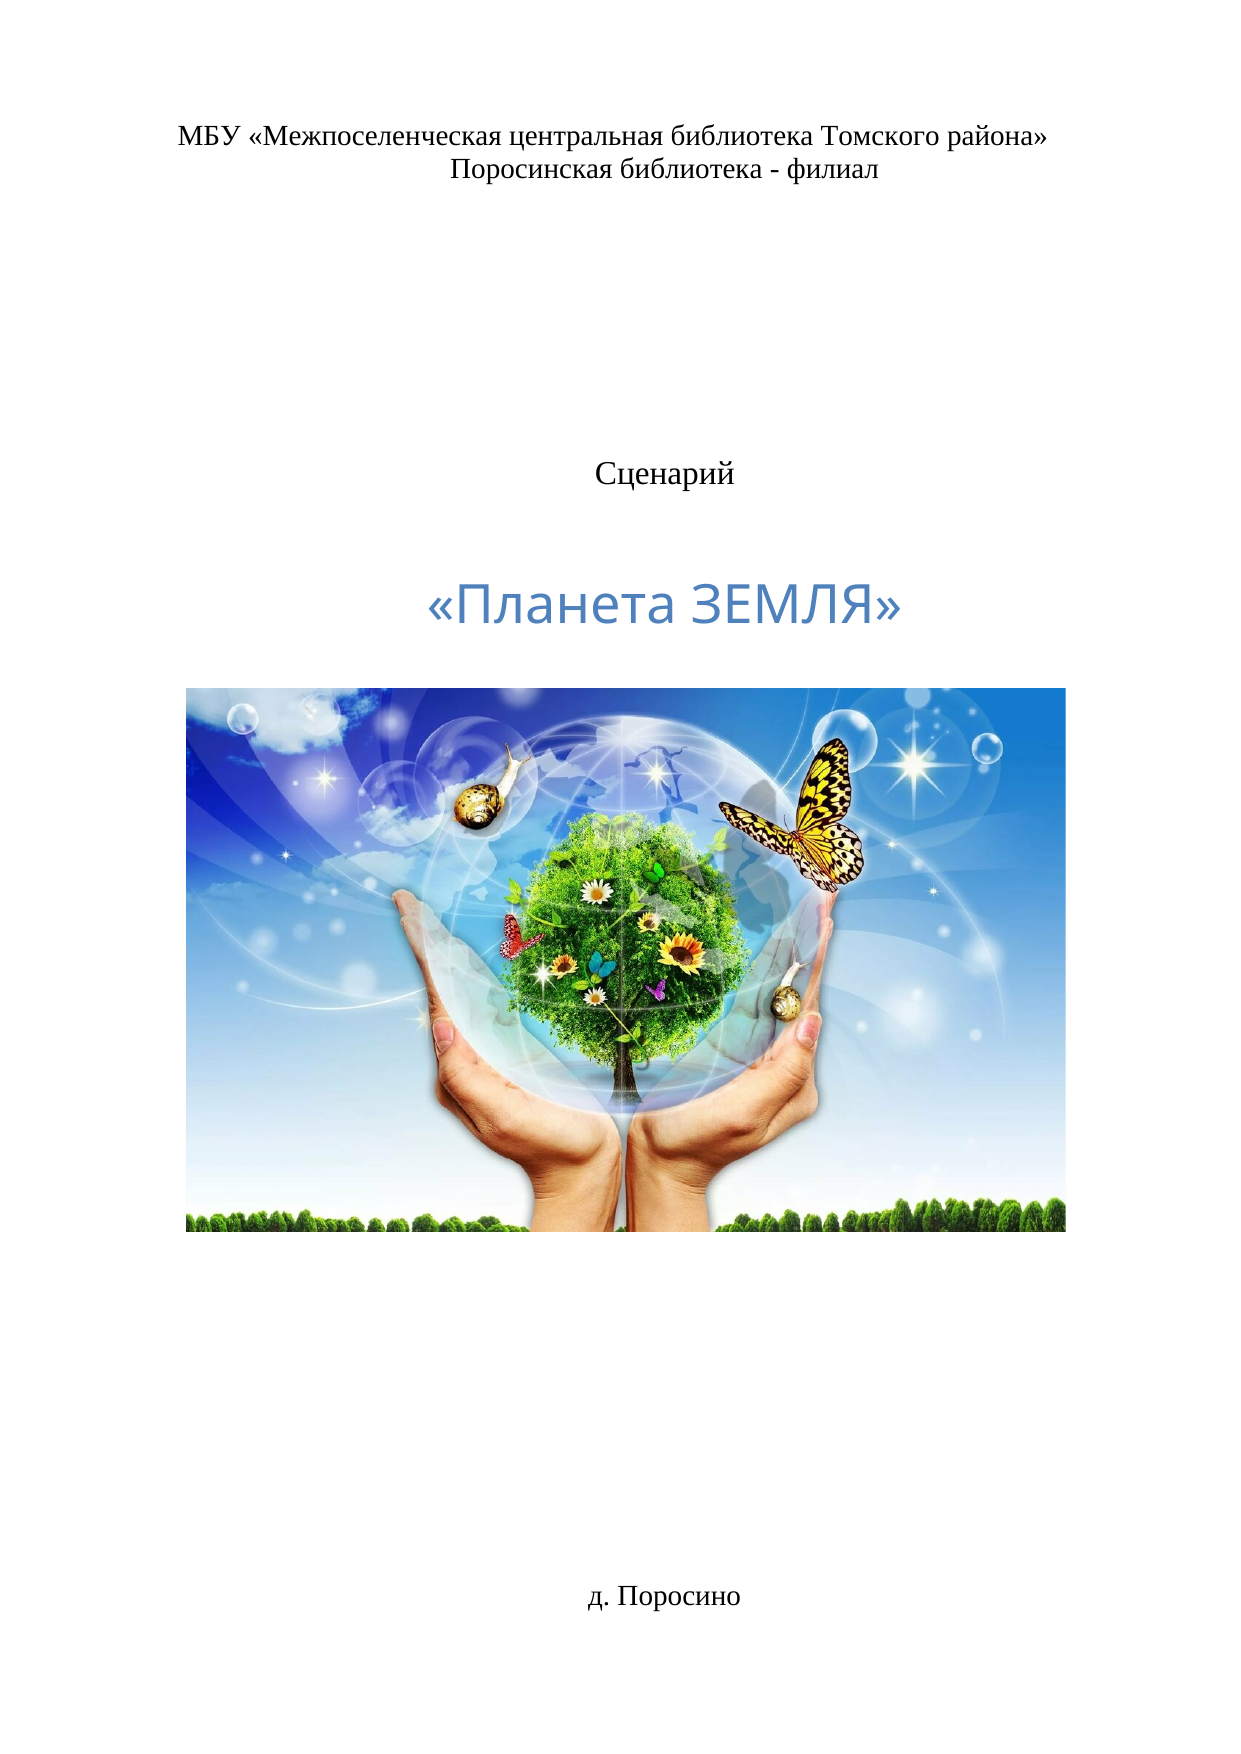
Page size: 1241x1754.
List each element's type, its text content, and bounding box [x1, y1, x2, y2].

text Поросинская библиотека - филиал [177, 152, 1152, 185]
picture [186, 688, 1066, 1232]
text МБУ «Межпоселенческая центральная библиотека Томского района» [177, 118, 1152, 152]
text «Планета ЗЕМЛЯ» [177, 566, 1152, 639]
text Сценарий [177, 453, 1152, 492]
text д. Поросино [177, 1578, 1152, 1612]
